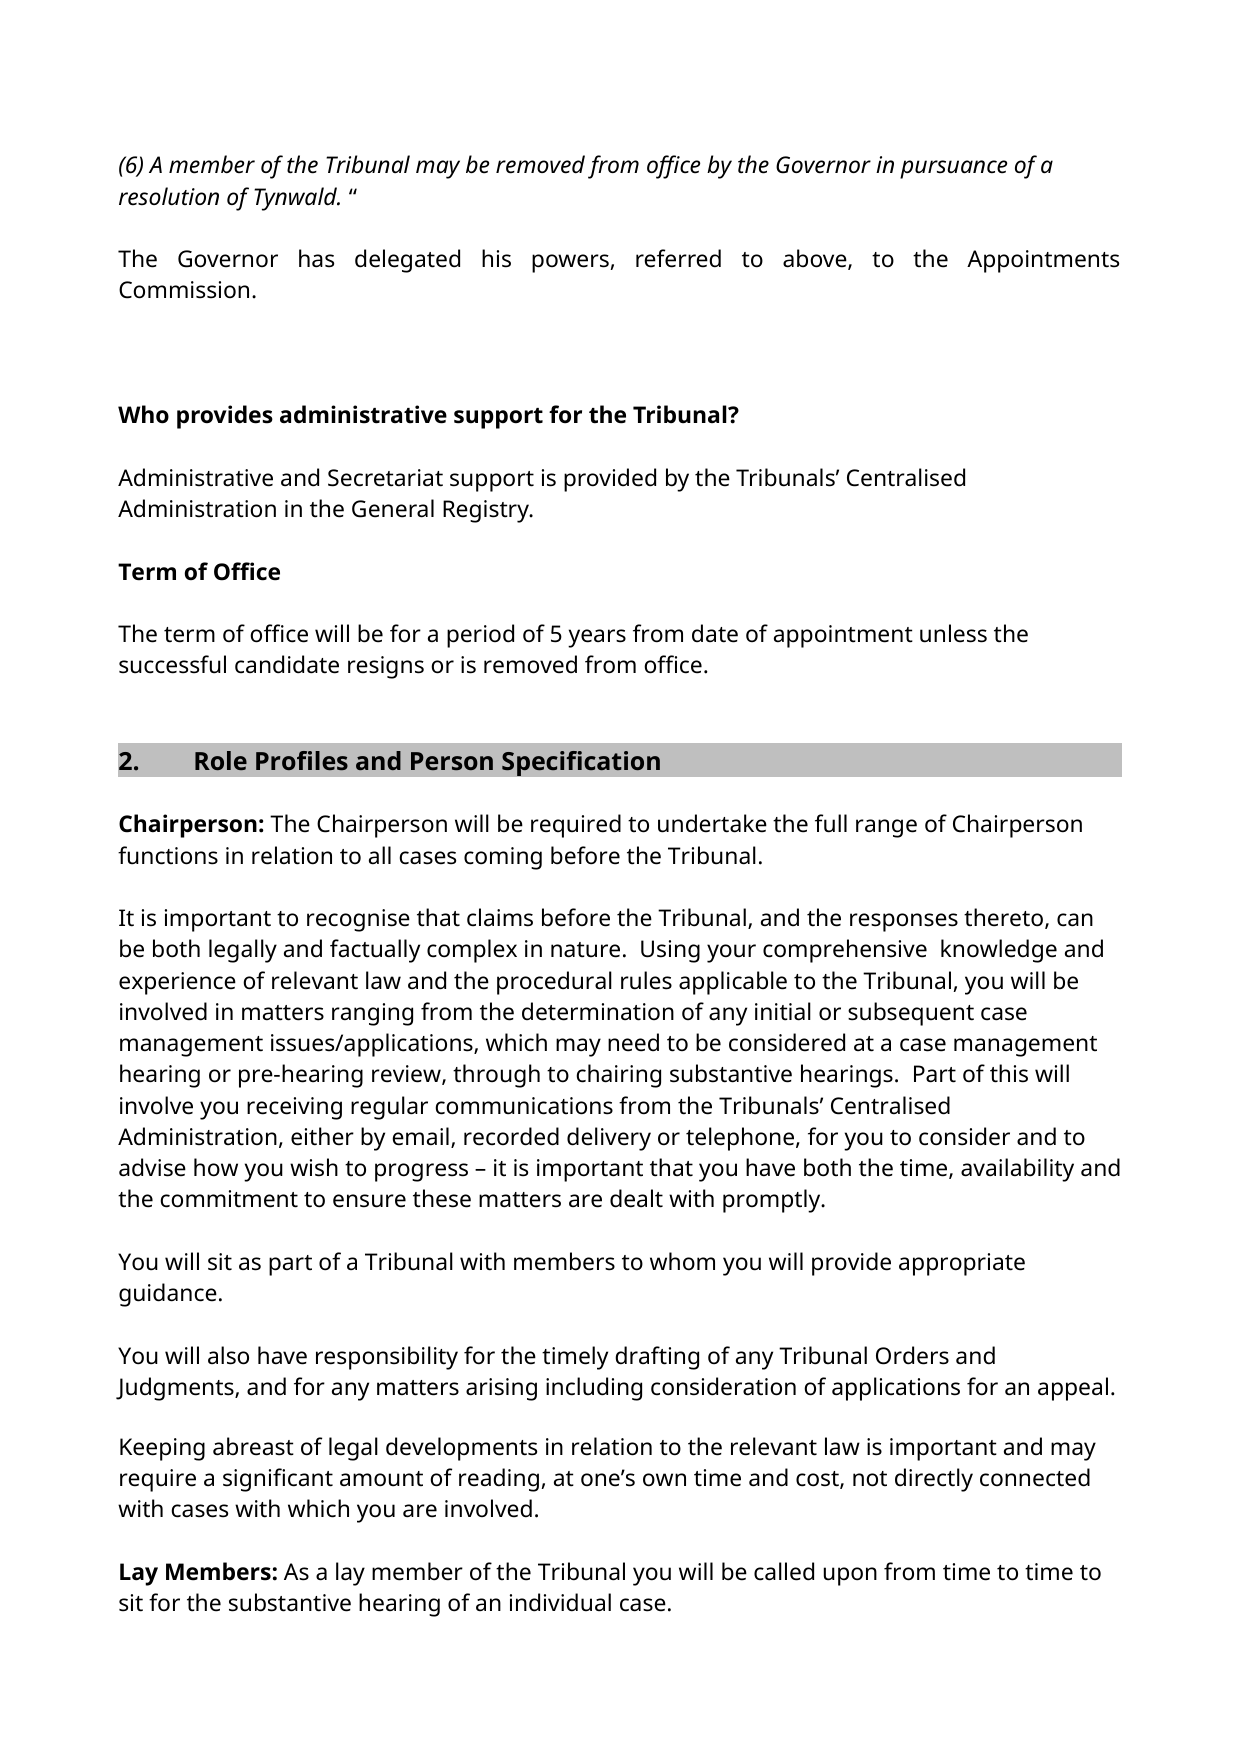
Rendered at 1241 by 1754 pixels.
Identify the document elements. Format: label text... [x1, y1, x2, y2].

text The term of office will be for a period of 5 years from date of appointment unless the successful candidate resigns or is removed from office. [118, 618, 1122, 681]
text Lay Members: As a lay member of the Tribunal you will be called upon from time to time to sit for the substantive hearing of an individual case. [118, 1556, 1122, 1618]
text It is important to recognise that claims before the Tribunal, and the responses thereto, can be both legally and factually complex in nature. Using your comprehensive knowledge and experience of relevant law and the procedural rules applicable to the Tribunal, you will be involved in matters ranging from the determination of any initial or subsequent case management issues/applications, which may need to be considered at a case management hearing or pre-hearing review, through to chairing substantive hearings. Part of this will involve you receiving regular communications from the Tribunals’ Centralised Administration, either by email, recorded delivery or telephone, for you to consider and to advise how you wish to progress – it is important that you have both the time, availability and the commitment to ensure these matters are dealt with promptly. [118, 902, 1122, 1215]
text The Governor has delegated his powers, referred to above, to the Appointments Commission. [118, 243, 1122, 306]
text Chairperson: The Chairperson will be required to undertake the full range of Chairperson functions in relation to all cases coming before the Tribunal. [118, 808, 1122, 871]
text (6) A member of the Tribunal may be removed from office by the Governor in pursuance of a resolution of Tynwald. “ [118, 149, 1122, 212]
text Who provides administrative support for the Tribunal? [118, 399, 1122, 431]
text You will also have responsibility for the timely drafting of any Tribunal Orders and Judgments, and for any matters arising including consideration of applications for an appeal. [118, 1340, 1122, 1402]
text 2. Role Profiles and Person Specification [118, 743, 1122, 777]
text Keeping abreast of legal developments in relation to the relevant law is important and may require a significant amount of reading, at one’s own time and cost, not directly connected with cases with which you are involved. [118, 1431, 1122, 1525]
text You will sit as part of a Tribunal with members to whom you will provide appropriate guidance. [118, 1246, 1122, 1308]
text Administrative and Secretariat support is provided by the Tribunals’ Centralised Administration in the General Registry. [118, 462, 1122, 524]
text Term of Office [118, 556, 1122, 587]
